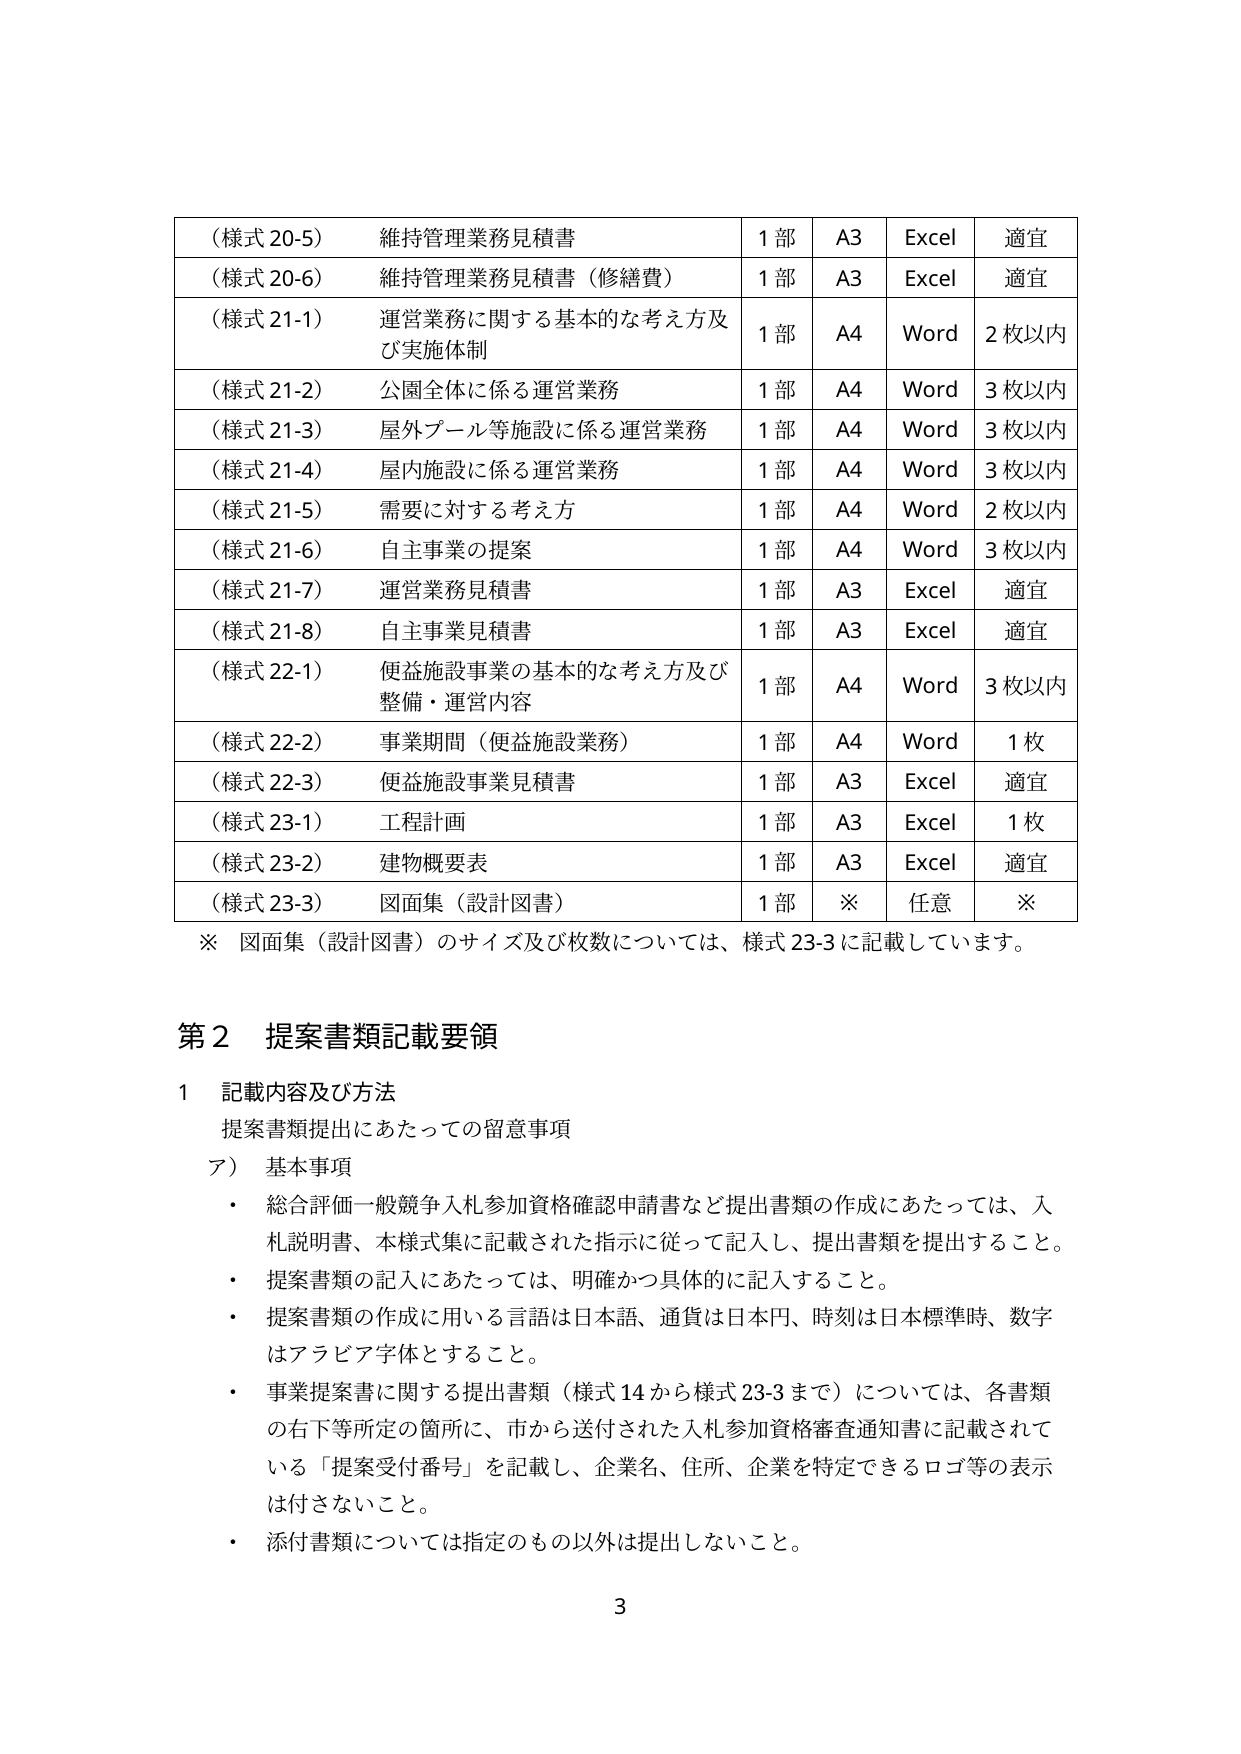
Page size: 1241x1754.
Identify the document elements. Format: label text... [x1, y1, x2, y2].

table_cell 1部 [742, 802, 812, 841]
table_cell 屋外プール等施設に係る運営業務 [369, 410, 741, 449]
table_cell （様式２０-６） [175, 258, 369, 297]
table_cell 1枚 [975, 722, 1077, 761]
table_cell 建物概要表 [369, 842, 741, 881]
table_cell 自主事業の提案 [369, 530, 741, 569]
list 総合評価一般競争入札参加資格確認申請書など提出書類の作成にあたっては、入札説明書、本様式集に記載された指示に従って記入し、提出書類を提出すること。 [222, 1185, 1063, 1260]
table_cell 1部 [742, 370, 812, 408]
table_cell Word [887, 370, 974, 408]
table_cell Word [887, 450, 974, 489]
table_cell 1部 [742, 298, 812, 368]
table_cell A3 [813, 610, 886, 649]
table_cell Excel [887, 842, 974, 881]
table_cell 適宜 [975, 570, 1077, 609]
table_cell ※ [813, 882, 886, 921]
table_cell A3 [813, 762, 886, 801]
table_cell A4 [813, 530, 886, 569]
table_cell 3枚以内 [975, 530, 1077, 569]
subtitle 第２ 提案書類記載要領 [177, 997, 1063, 1072]
table_cell 1枚 [975, 802, 1077, 841]
table_cell 3枚以内 [975, 450, 1077, 489]
table_cell 3枚以内 [975, 370, 1077, 408]
table_cell Word [887, 722, 974, 761]
subtitle 提案書類提出にあたっての留意事項 [177, 1110, 1063, 1147]
list 添付書類については指定のもの以外は提出しないこと。 [222, 1522, 1063, 1560]
table_cell （様式２３-１） [175, 802, 369, 841]
table_cell 1部 [742, 762, 812, 801]
table_cell （様式２１-７） [175, 570, 369, 609]
table_cell 3枚以内 [975, 650, 1077, 721]
table_cell （様式２０-５） [175, 218, 369, 257]
table_cell （様式２１-６） [175, 530, 369, 569]
text ※ 図面集（設計図書）のサイズ及び枚数については、様式23-3に記載しています。 [177, 922, 1063, 960]
table_cell 1部 [742, 530, 812, 569]
table_cell 適宜 [975, 842, 1077, 881]
table_cell Excel [887, 802, 974, 841]
list 提案書類の記入にあたっては、明確かつ具体的に記入すること。 [222, 1260, 1063, 1297]
table_cell 1部 [742, 842, 812, 881]
table_cell 適宜 [975, 218, 1077, 257]
table_cell （様式２２-３） [175, 762, 369, 801]
table_cell Word [887, 410, 974, 449]
table_cell Word [887, 530, 974, 569]
table_cell A3 [813, 258, 886, 297]
table_cell 1部 [742, 258, 812, 297]
table_cell 1部 [742, 450, 812, 489]
table_cell A3 [813, 842, 886, 881]
table_cell A3 [813, 570, 886, 609]
table_cell 1部 [742, 650, 812, 721]
table_cell （様式２３-２） [175, 842, 369, 881]
table_cell 自主事業見積書 [369, 610, 741, 649]
table_cell Excel [887, 762, 974, 801]
table_cell A3 [813, 802, 886, 841]
table_cell 需要に対する考え方 [369, 490, 741, 529]
table_cell （様式２１-５） [175, 490, 369, 529]
table_cell Excel [887, 258, 974, 297]
table_cell ※ [975, 882, 1077, 921]
table_cell 適宜 [975, 258, 1077, 297]
table_cell Word [887, 298, 974, 368]
table_cell 工程計画 [369, 802, 741, 841]
table_cell Excel [887, 218, 974, 257]
table_cell A4 [813, 370, 886, 408]
table_cell A4 [813, 410, 886, 449]
table_cell （様式２２-１） [175, 650, 369, 721]
table_cell A4 [813, 650, 886, 721]
table_cell （様式２１-８） [175, 610, 369, 649]
table_cell 屋内施設に係る運営業務 [369, 450, 741, 489]
table_cell 1部 [742, 410, 812, 449]
table_cell 適宜 [975, 610, 1077, 649]
table_cell 公園全体に係る運営業務 [369, 370, 741, 408]
table_cell （様式２３-３） [175, 882, 369, 921]
table_cell （様式２１-２） [175, 370, 369, 408]
table_cell 1部 [742, 570, 812, 609]
table_cell 図面集（設計図書） [369, 882, 741, 921]
table_cell 1部 [742, 490, 812, 529]
table_cell 運営業務に関する基本的な考え方及び実施体制 [369, 298, 741, 368]
table_cell （様式２１-４） [175, 450, 369, 489]
table_cell A3 [813, 218, 886, 257]
table_cell 運営業務見積書 [369, 570, 741, 609]
table_cell 1部 [742, 882, 812, 921]
table_cell A4 [813, 722, 886, 761]
table_cell A4 [813, 490, 886, 529]
table_cell A4 [813, 450, 886, 489]
table_cell 2枚以内 [975, 298, 1077, 368]
list 提案書類の作成に用いる言語は日本語、通貨は日本円、時刻は日本標準時、数字はアラビア字体とすること。 [222, 1297, 1063, 1372]
table_cell 便益施設事業見積書 [369, 762, 741, 801]
table_cell 1部 [742, 610, 812, 649]
list 事業提案書に関する提出書類（様式14から様式23-3まで）については、各書類の右下等所定の箇所に、市から送付された入札参加資格審査通知書に記載されている「提案受付番号」を記載し、企業名、住所、企業を特定できるロゴ等の表示は付さないこと。 [222, 1372, 1063, 1522]
table_cell （様式２１-３） [175, 410, 369, 449]
table_cell 事業期間（便益施設業務） [369, 722, 741, 761]
table_cell Word [887, 650, 974, 721]
table_cell （様式２１-１） [175, 298, 369, 368]
table_cell 維持管理業務見積書（修繕費） [369, 258, 741, 297]
table_cell 2枚以内 [975, 490, 1077, 529]
subtitle 記載内容及び方法 [177, 1072, 1063, 1110]
table_cell Excel [887, 570, 974, 609]
table_cell 便益施設事業の基本的な考え方及び整備・運営内容 [369, 650, 741, 721]
table_cell 1部 [742, 218, 812, 257]
table_cell 任意 [887, 882, 974, 921]
table_cell A4 [813, 298, 886, 368]
table_cell 適宜 [975, 762, 1077, 801]
subtitle 基本事項 [207, 1147, 1063, 1185]
table_cell Word [887, 490, 974, 529]
table_cell （様式２２-２） [175, 722, 369, 761]
table_cell 1部 [742, 722, 812, 761]
table_cell Excel [887, 610, 974, 649]
table_cell 維持管理業務見積書 [369, 218, 741, 257]
table_cell 3枚以内 [975, 410, 1077, 449]
